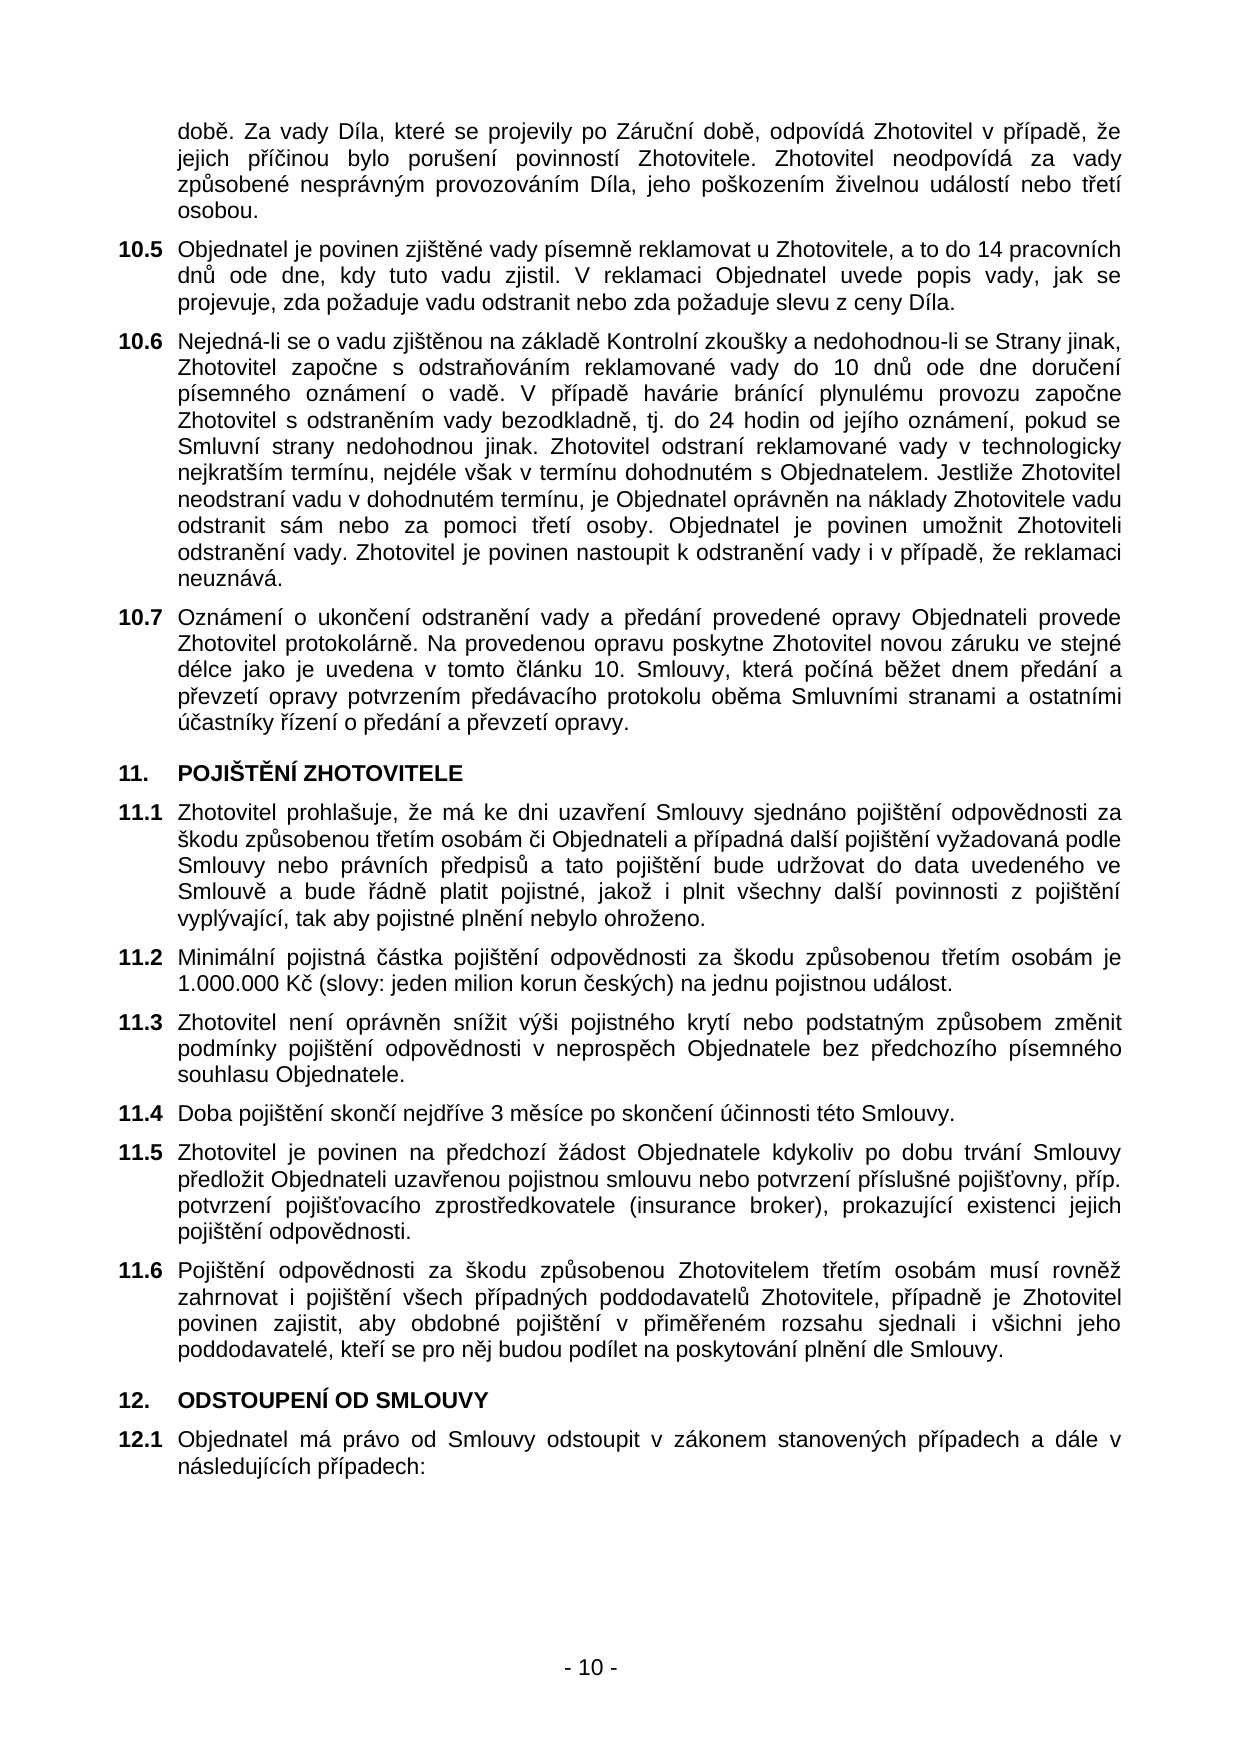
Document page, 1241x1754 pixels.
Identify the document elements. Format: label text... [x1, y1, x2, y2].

text Pojištění odpovědnosti za škodu způsobenou Zhotovitelem třetím osobám musí rovněž zahrnovat i pojištění všech případných poddodavatelů Zhotovitele, případně je Zhotovitel povinen zajistit, aby obdobné pojištění v přiměřeném rozsahu sjednali i všichni jeho poddodavatelé, kteří se pro něj budou podílet na poskytování plnění dle Smlouvy. [118, 1257, 1122, 1362]
text Doba pojištění skončí nejdříve 3 měsíce po skončení účinnosti této Smlouvy. [118, 1100, 1122, 1127]
text Nejedná-li se o vadu zjištěnou na základě Kontrolní zkoušky a nedohodnou-li se Strany jinak, Zhotovitel započne s odstraňováním reklamované vady do 10 dnů ode dne doručení písemného oznámení o vadě. V případě havárie bránící plynulému provozu započne Zhotovitel s odstraněním vady bezodkladně, tj. do 24 hodin od jejího oznámení, pokud se Smluvní strany nedohodnou jinak. Zhotovitel odstraní reklamované vady v technologicky nejkratším termínu, nejdéle však v termínu dohodnutém s Objednatelem. Jestliže Zhotovitel neodstraní vadu v dohodnutém termínu, je Objednatel oprávněn na náklady Zhotovitele vadu odstranit sám nebo za pomoci třetí osoby. Objednatel je povinen umožnit Zhotoviteli odstranění vady. Zhotovitel je povinen nastoupit k odstranění vady i v případě, že reklamaci neuznává. [118, 328, 1122, 591]
text Zhotovitel prohlašuje, že má ke dni uzavření Smlouvy sjednáno pojištění odpovědnosti za škodu způsobenou třetím osobám či Objednateli a případná další pojištění vyžadovaná podle Smlouvy nebo právních předpisů a tato pojištění bude udržovat do data uvedeného ve Smlouvě a bude řádně platit pojistné, jakož i plnit všechny další povinnosti z pojištění vyplývající, tak aby pojistné plnění nebylo ohroženo. [118, 799, 1122, 931]
text Objednatel má právo od Smlouvy odstoupit v zákonem stanovených případech a dále v následujících případech: [118, 1426, 1122, 1479]
text Minimální pojistná částka pojištění odpovědnosti za škodu způsobenou třetím osobám je 1.000.000 Kč (slovy: jeden milion korun českých) na jednu pojistnou událost. [118, 943, 1122, 996]
text Oznámení o ukončení odstranění vady a předání provedené opravy Objednateli provede Zhotovitel protokolárně. Na provedenou opravu poskytne Zhotovitel novou záruku ve stejné délce jako je uvedena v tomto článku 10. Smlouvy, která počíná běžet dnem předání a převzetí opravy potvrzením předávacího protokolu oběma Smluvními stranami a ostatními účastníky řízení o předání a převzetí opravy. [118, 604, 1122, 735]
text Zhotovitel je povinen na předchozí žádost Objednatele kdykoliv po dobu trvání Smlouvy předložit Objednateli uzavřenou pojistnou smlouvu nebo potvrzení příslušné pojišťovny, příp. potvrzení pojišťovacího zprostředkovatele (insurance broker), prokazující existenci jejich pojištění odpovědnosti. [118, 1139, 1122, 1244]
text Zhotovitel není oprávněn snížit výši pojistného krytí nebo podstatným způsobem změnit podmínky pojištění odpovědnosti v neprospěch Objednatele bez předchozího písemného souhlasu Objednatele. [118, 1009, 1122, 1088]
subtitle odstoupení od smlouvy [118, 1387, 1122, 1414]
subtitle Pojištění zhotovitele [118, 760, 1122, 787]
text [118, 118, 1122, 223]
text Objednatel je povinen zjištěné vady písemně reklamovat u Zhotovitele, a to do 14 pracovních dnů ode dne, kdy tuto vadu zjistil. V reklamaci Objednatel uvede popis vady, jak se projevuje, zda požaduje vadu odstranit nebo zda požaduje slevu z ceny Díla. [118, 236, 1122, 315]
